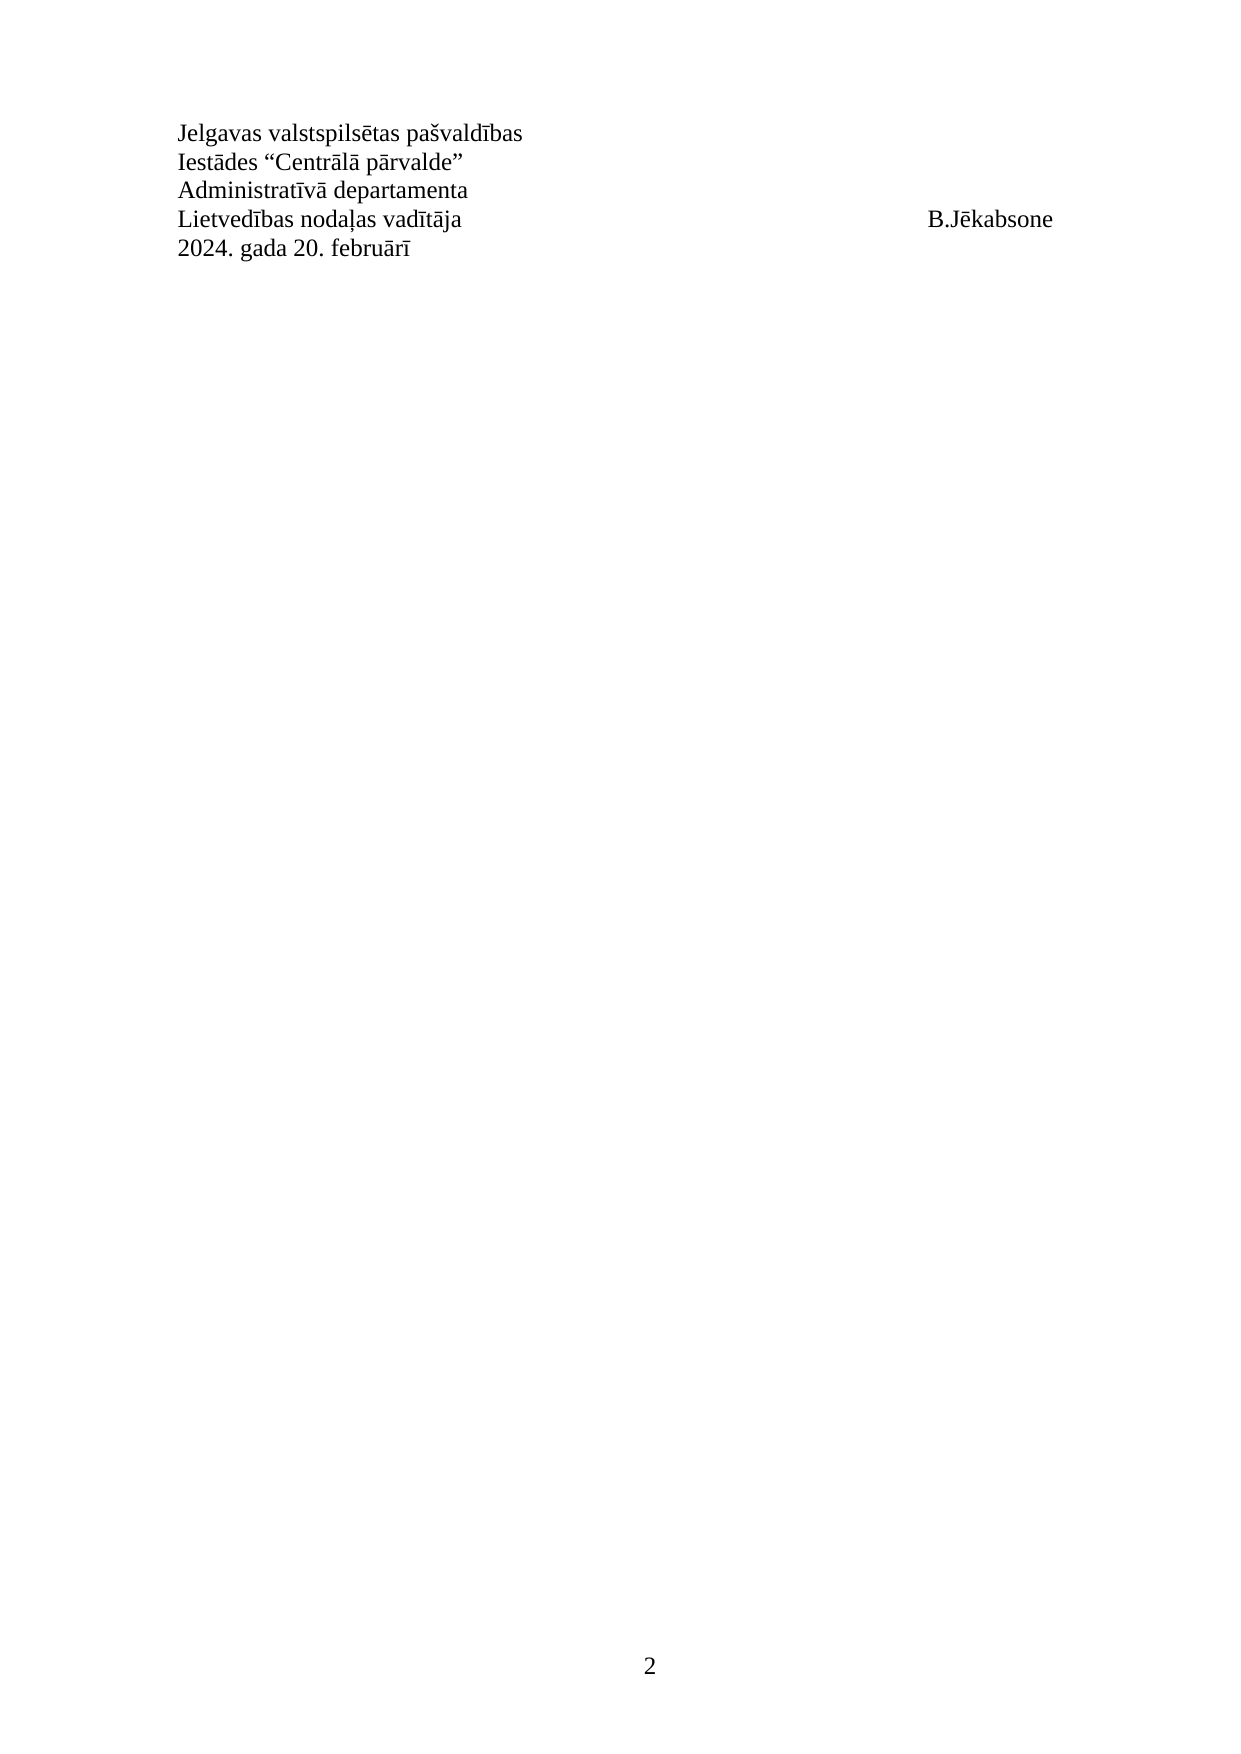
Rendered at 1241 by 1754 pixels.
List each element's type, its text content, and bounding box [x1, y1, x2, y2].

text Iestādes “Centrālā pārvalde” [177, 147, 1122, 176]
text 2024. gada 20. februārī [177, 233, 1122, 262]
text Lietvedības nodaļas vadītāja B.Jēkabsone [177, 204, 1122, 233]
text Administratīvā departamenta [177, 176, 1122, 204]
text Jelgavas valstspilsētas pašvaldības [177, 118, 1122, 147]
